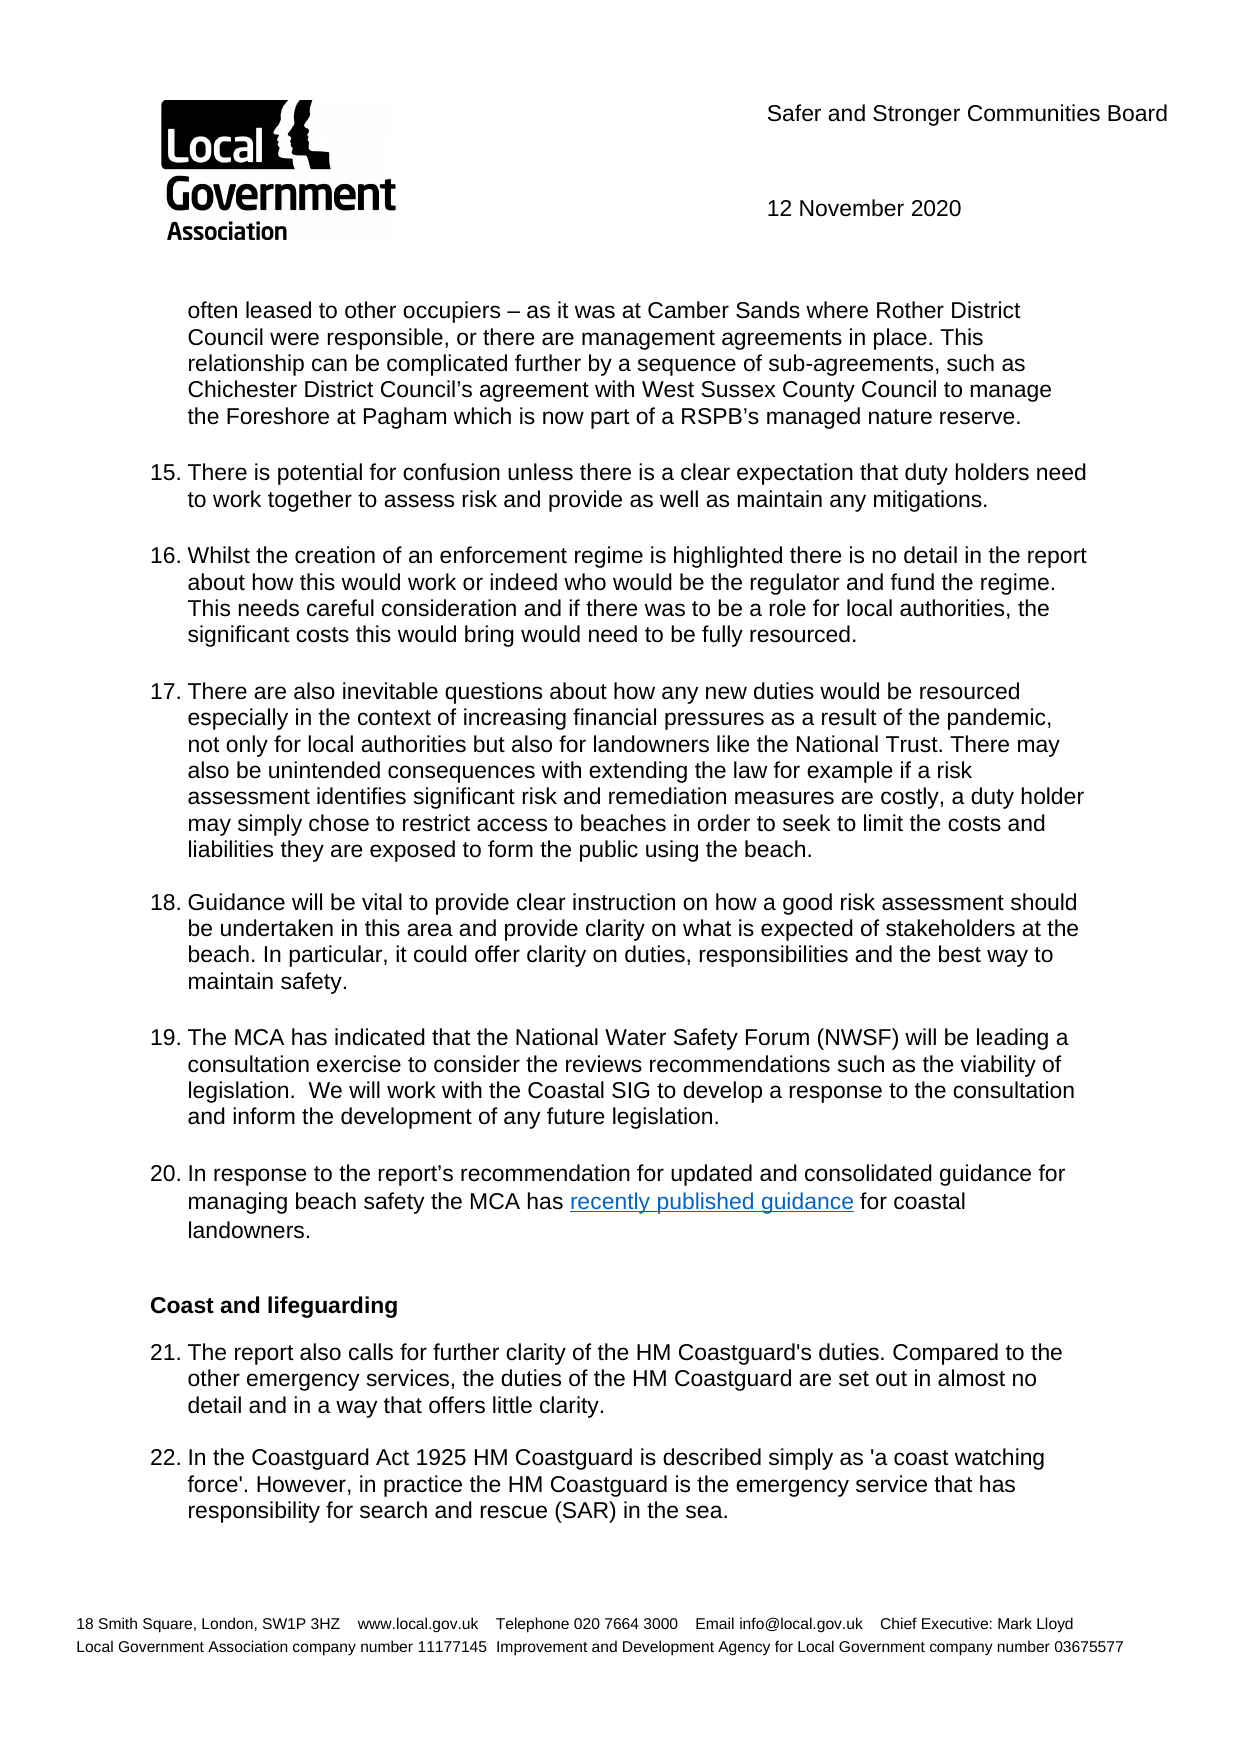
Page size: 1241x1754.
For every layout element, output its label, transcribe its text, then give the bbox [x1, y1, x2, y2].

list Whilst the creation of an enforcement regime is highlighted there is no detail in the report about how this would work or indeed who would be the regulator and fund the regime. This needs careful consideration and if there was to be a role for local authorities, the significant costs this would bring would need to be fully resourced. [150, 542, 1090, 648]
list There is potential for confusion unless there is a clear expectation that duty holders need to work together to assess risk and provide as well as maintain any mitigations. [150, 459, 1090, 512]
list The report also calls for further clarity of the HM Coastguard's duties. Compared to the other emergency services, the duties of the HM Coastguard are set out in almost no detail and in a way that offers little clarity. [150, 1339, 1090, 1418]
text Coast and lifeguarding [150, 1292, 1090, 1318]
picture [161, 100, 396, 240]
list Guidance will be vital to provide clear instruction on how a good risk assessment should be undertaken in this area and provide clarity on what is expected of stakeholders at the beach. In particular, it could offer clarity on duties, responsibilities and the best way to maintain safety. [150, 889, 1090, 994]
list The MCA has indicated that the National Water Safety Forum (NWSF) will be leading a consultation exercise to consider the reviews recommendations such as the viability of legislation. We will work with the Coastal SIG to develop a response to the consultation and inform the development of any future legislation. [150, 1024, 1090, 1130]
list In response to the report’s recommendation for updated and consolidated guidance for managing beach safety the MCA has recently published guidance for coastal landowners. [150, 1160, 1090, 1243]
list In the Coastguard Act 1925 HM Coastguard is described simply as 'a coast watching force'. However, in practice the HM Coastguard is the emergency service that has responsibility for search and rescue (SAR) in the sea. [150, 1444, 1090, 1523]
list There are also inevitable questions about how any new duties would be resourced especially in the context of increasing financial pressures as a result of the pandemic, not only for local authorities but also for landowners like the National Trust. There may also be unintended consequences with extending the law for example if a risk assessment identifies significant risk and remediation measures are costly, a duty holder may simply chose to restrict access to beaches in order to seek to limit the costs and liabilities they are exposed to form the public using the beach. [150, 678, 1090, 862]
